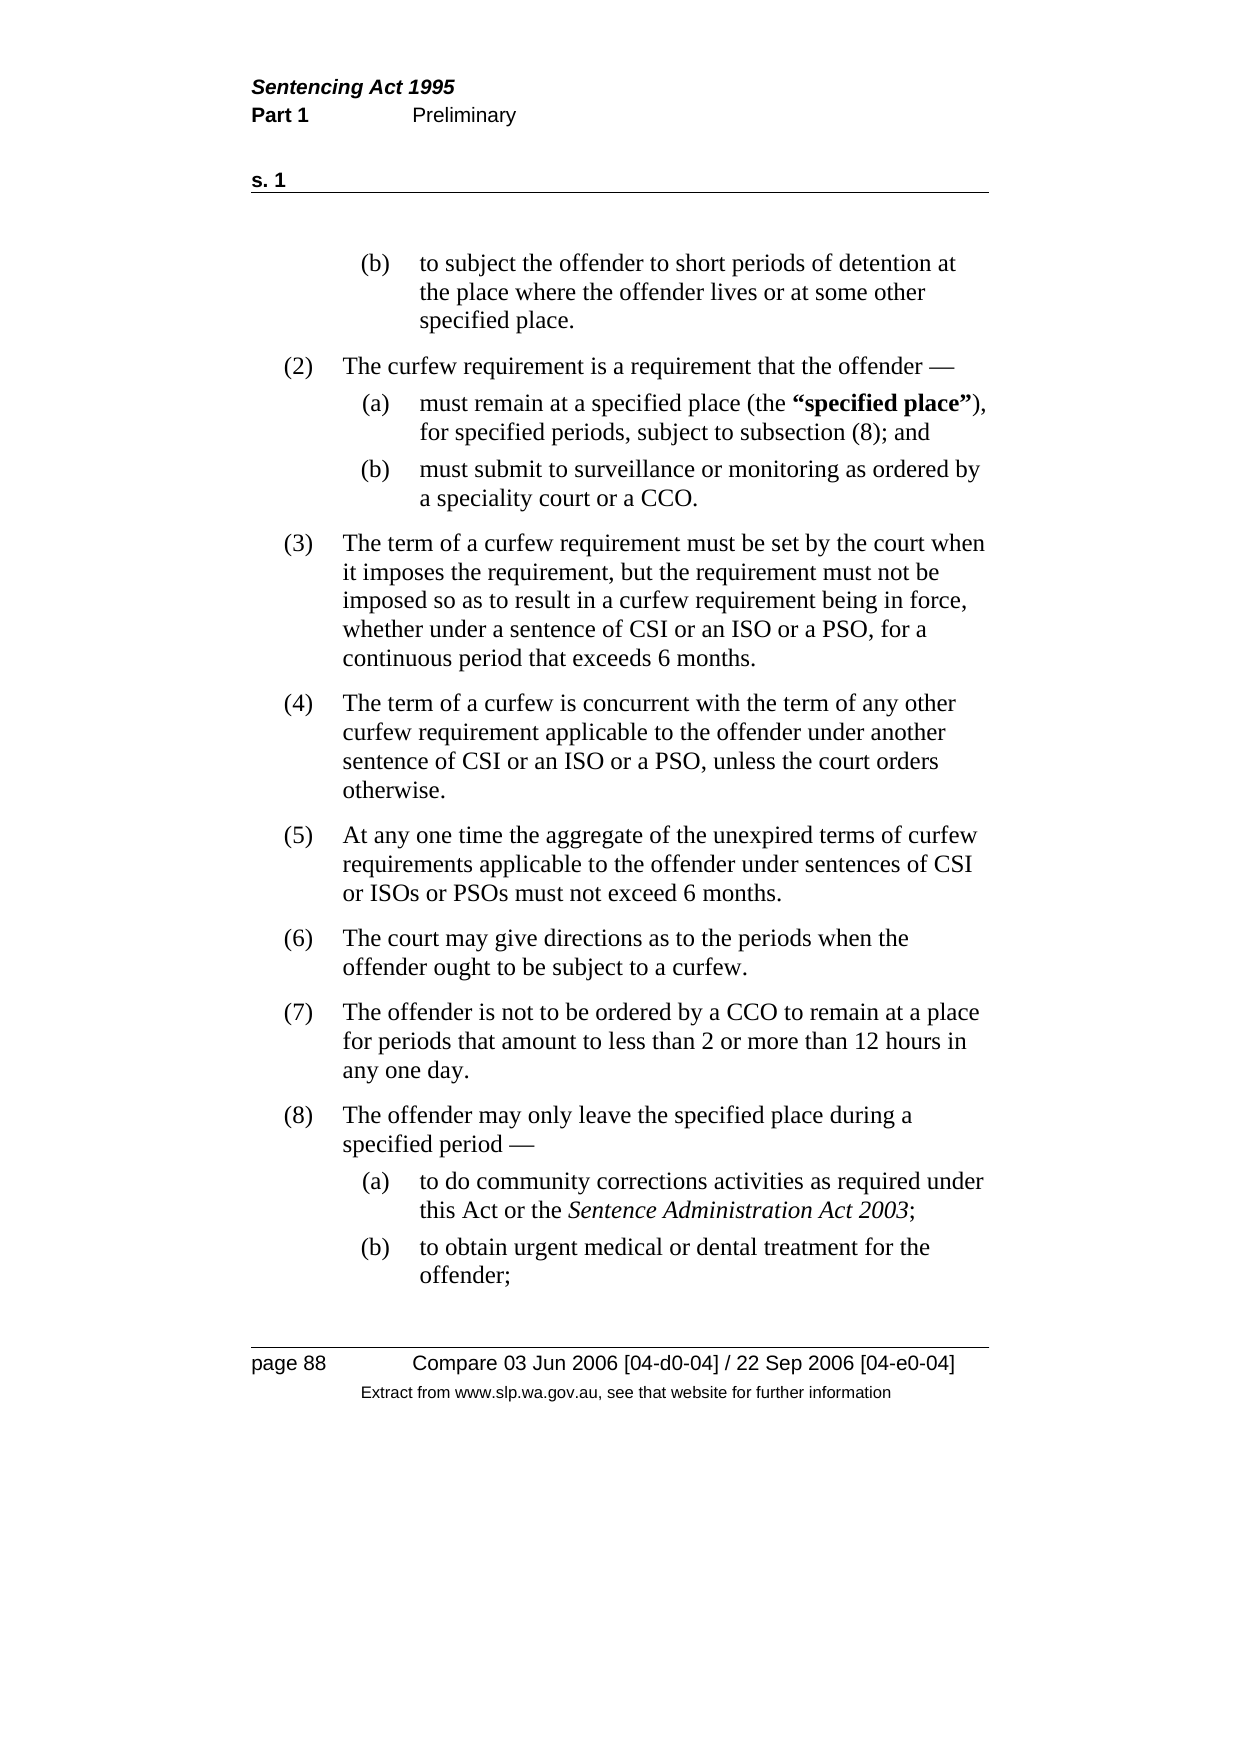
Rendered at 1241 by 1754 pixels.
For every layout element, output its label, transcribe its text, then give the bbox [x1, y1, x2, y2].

text (b) to subject the offender to short periods of detention at the place where the offender lives or at some other specified place. [251, 248, 989, 334]
text (4) The term of a curfew is concurrent with the term of any other curfew requirement applicable to the offender under another sentence of CSI or an ISO or a PSO, unless the court orders otherwise. [251, 688, 989, 803]
text (2) The curfew requirement is a requirement that the offender — [251, 351, 989, 380]
text (a) must remain at a specified place (the “specified place”), for specified periods, subject to subsection (8); and [251, 388, 989, 446]
text (5) At any one time the aggregate of the unexpired terms of curfew requirements applicable to the offender under sentences of CSI or ISOs or PSOs must not exceed 6 months. [251, 820, 989, 906]
text (a) to do community corrections activities as required under this Act or the Sentence Administration Act 2003; [251, 1166, 989, 1223]
text (b) to obtain urgent medical or dental treatment for the offender; [251, 1232, 989, 1289]
text (6) The court may give directions as to the periods when the offender ought to be subject to a curfew. [251, 923, 989, 981]
text (3) The term of a curfew requirement must be set by the court when it imposes the requirement, but the requirement must not be imposed so as to result in a curfew requirement being in force, whether under a sentence of CSI or an ISO or a PSO, for a continuous period that exceeds 6 months. [251, 528, 989, 672]
text (8) The offender may only leave the specified place during a specified period — [251, 1100, 989, 1158]
text (b) must submit to surveillance or monitoring as ordered by a speciality court or a CCO. [251, 454, 989, 511]
text (7) The offender is not to be ordered by a CCO to remain at a place for periods that amount to less than 2 or more than 12 hours in any one day. [251, 997, 989, 1083]
